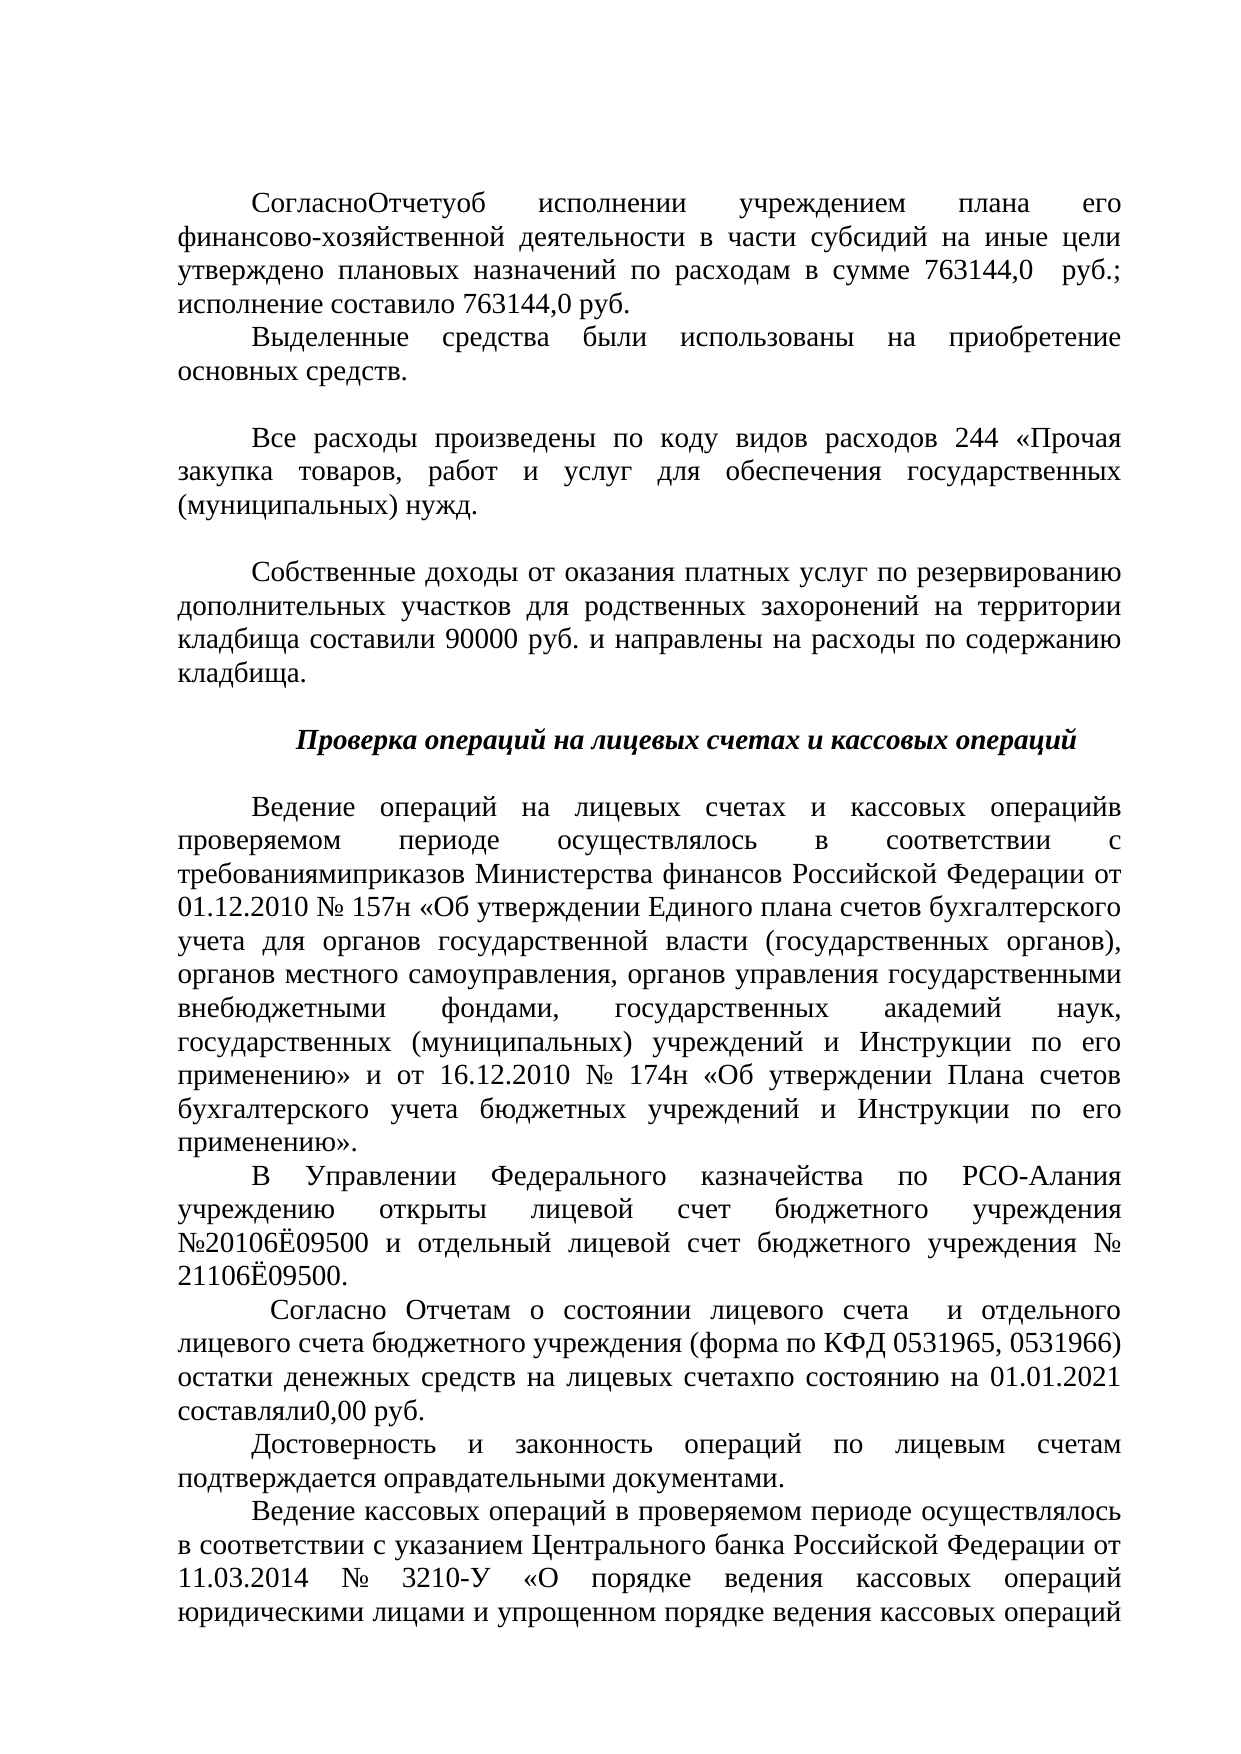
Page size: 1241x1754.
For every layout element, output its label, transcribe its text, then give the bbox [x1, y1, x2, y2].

text Выделенные средства были использованы на приобретение основных средств. [177, 319, 1122, 386]
text Ведение операций на лицевых счетах и кассовых операцийв проверяемом периоде осуществлялось в соответствии с требованиямиприказов Министерства финансов Российской Федерации от 01.12.2010 № 157н «Об утверждении Единого плана счетов бухгалтерского учета для органов государственной власти (государственных органов), органов местного самоуправления, органов управления государственными внебюджетными фондами, государственных академий наук, государственных (муниципальных) учреждений и Инструкции по его применению» и от 16.12.2010 № 174н «Об утверждении Плана счетов бухгалтерского учета бюджетных учреждений и Инструкции по его применению». [177, 789, 1122, 1158]
text Все расходы произведены по коду видов расходов 244 «Прочая закупка товаров, работ и услуг для обеспечения государственных (муниципальных) нужд. [177, 420, 1122, 521]
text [177, 1493, 1122, 1627]
text СогласноОтчетуоб исполнении учреждением плана его финансово-хозяйственной деятельности в части субсидий на иные цели утверждено плановых назначений по расходам в сумме 763144,0 руб.; исполнение составило 763144,0 руб. [177, 185, 1122, 319]
text Согласно Отчетам о состоянии лицевого счета и отдельного лицевого счета бюджетного учреждения (форма по КФД 0531965, 0531966) остатки денежных средств на лицевых счетахпо состоянию на 01.01.2021 составляли0,00 руб. [177, 1292, 1122, 1426]
text Достоверность и законность операций по лицевым счетам подтверждается оправдательными документами. [177, 1426, 1122, 1493]
text Проверка операций на лицевых счетах и кассовых операций [177, 722, 1122, 755]
text Собственные доходы от оказания платных услуг по резервированию дополнительных участков для родственных захоронений на территории кладбища составили 90000 руб. и направлены на расходы по содержанию кладбища. [177, 554, 1122, 688]
text В Управлении Федерального казначейства по РСО-Алания учреждению открыты лицевой счет бюджетного учреждения №20106Ё09500 и отдельный лицевой счет бюджетного учреждения № 21106Ё09500. [177, 1158, 1122, 1292]
